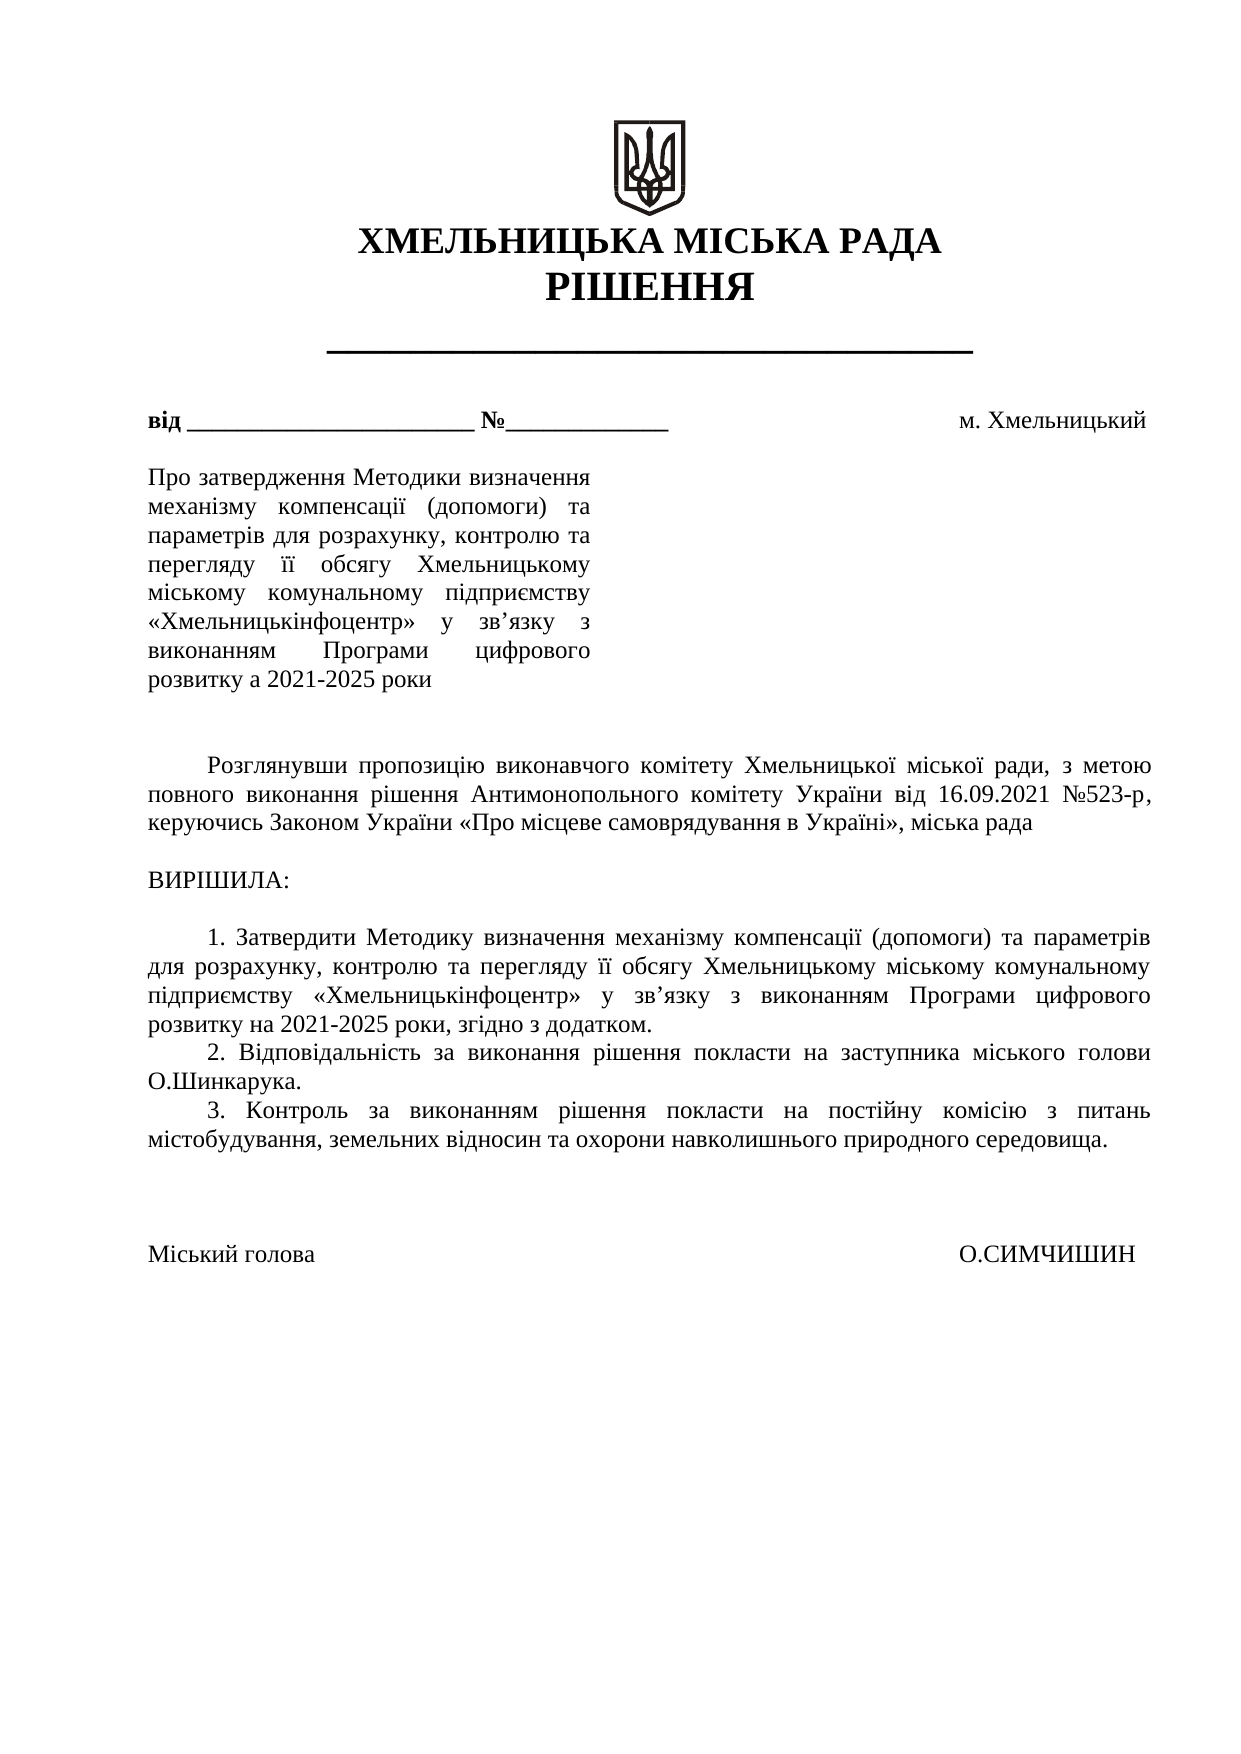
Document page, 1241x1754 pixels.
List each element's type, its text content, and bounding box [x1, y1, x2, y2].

text ВИРІШИЛА: [148, 865, 1152, 894]
text Міський голова О.СИМЧИШИН [148, 1239, 1152, 1267]
text 1. Затвердити Методику визначення механізму компенсації (допомоги) та параметрів для розрахунку, контролю та перегляду її обсягу Хмельницькому міському комунальному підприємству «Хмельницькінфоцентр» у зв’язку з виконанням Програми цифрового розвитку на 2021-2025 роки, згідно з додатком. [148, 922, 1152, 1037]
text 2. Відповідальність за виконання рішення покласти на заступника міського голови О.Шинкарука. [148, 1037, 1152, 1095]
text Розглянувши пропозицію виконавчого комітету Хмельницької міської ради, з метою повного виконання рішення Антимонопольного комітету України від 16.09.2021 №523-р, керуючись Законом України «Про місцеве самоврядування в Україні», міська рада [148, 750, 1152, 836]
text ХМЕЛЬНИЦЬКА МІСЬКА РАДА [148, 218, 1152, 261]
text від _______________________ №_____________ м. Хмельницький [148, 405, 1152, 434]
text Про затвердження Методики визначення механізму компенсації (допомоги) та параметрів для розрахунку, контролю та перегляду її обсягу Хмельницькому міському комунальному підприємству «Хмельницькінфоцентр» у зв’язку з виконанням Програми цифрового розвитку а 2021-2025 роки [148, 462, 591, 692]
text 3. Контроль за виконанням рішення покласти на постійну комісію з питань містобудування, земельних відносин та охорони навколишнього природного середовища. [148, 1095, 1152, 1152]
text РІШЕННЯ [148, 261, 1152, 309]
text _______________________________ [148, 309, 1152, 357]
